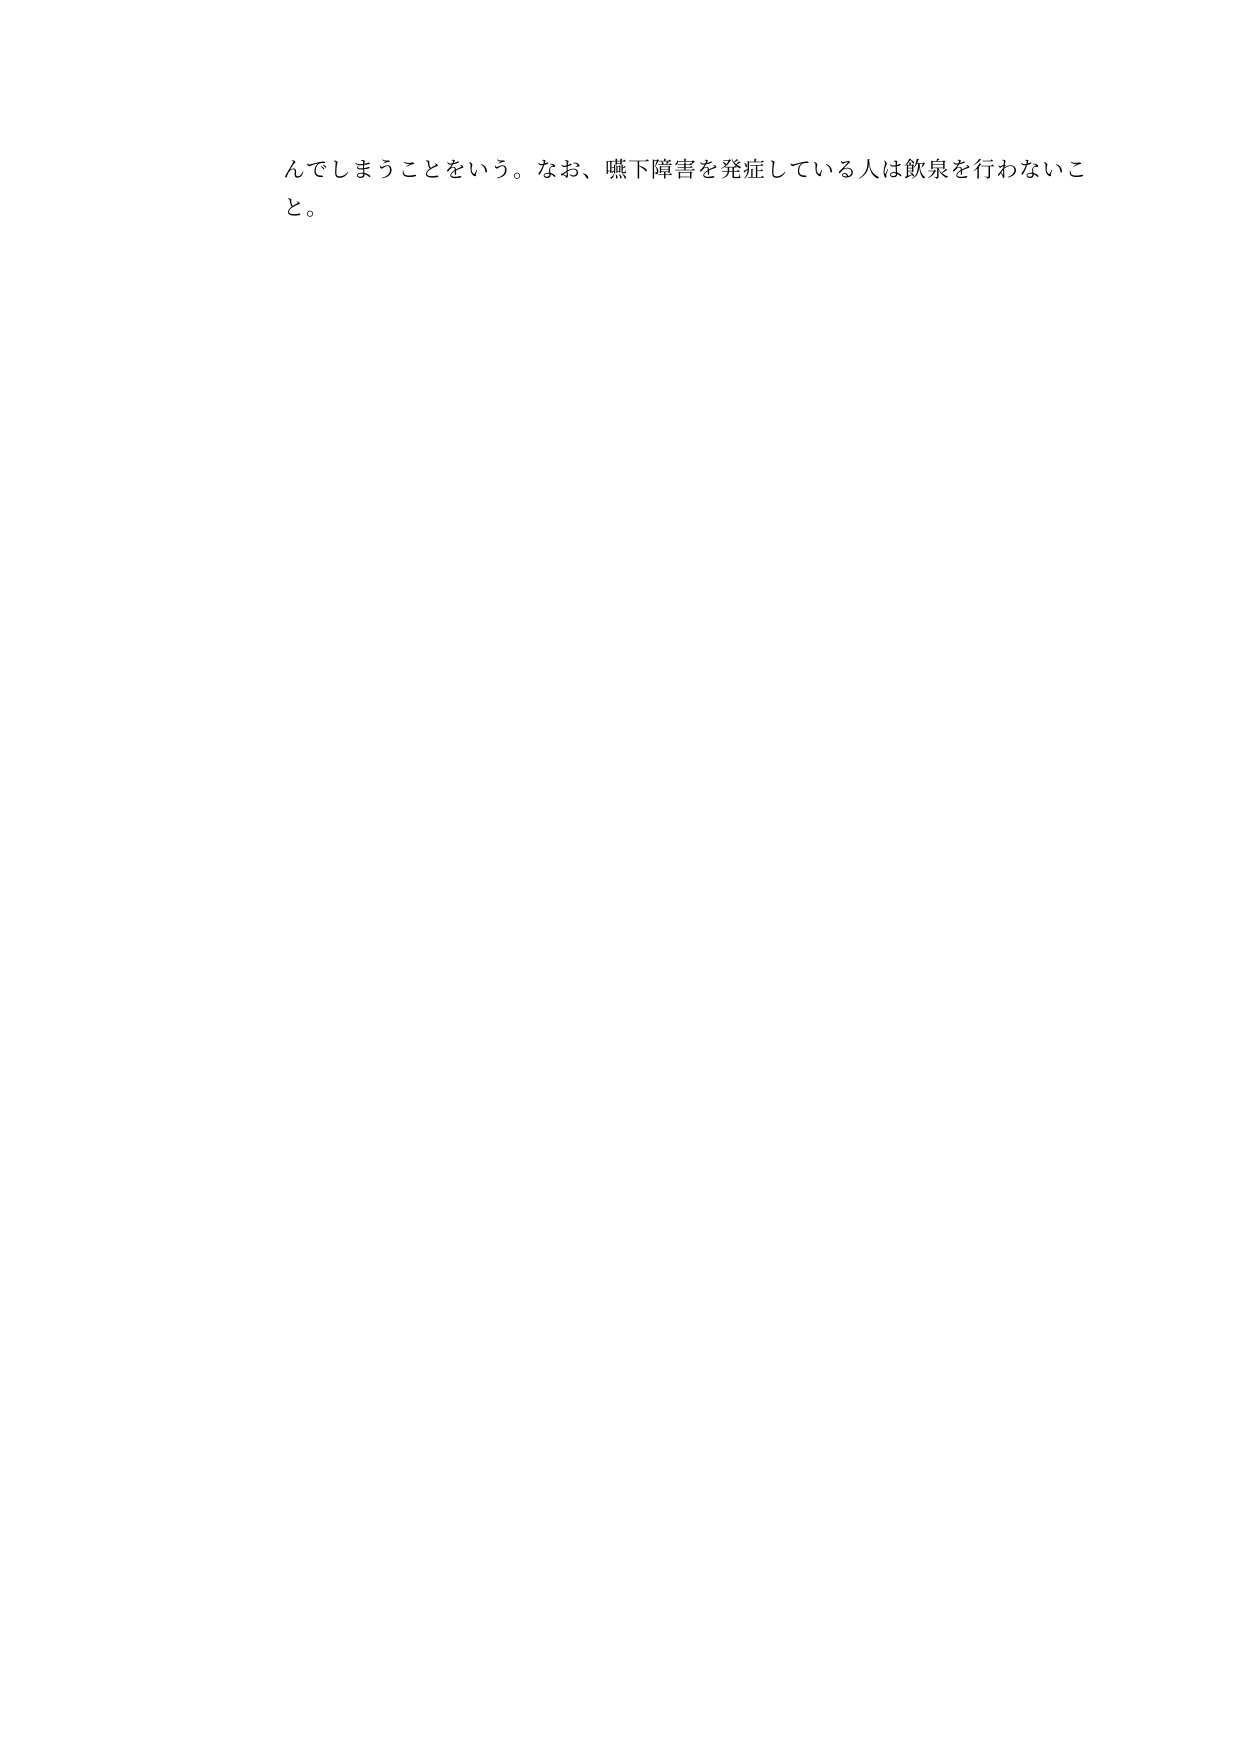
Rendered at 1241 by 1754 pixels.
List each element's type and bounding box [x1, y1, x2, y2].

text [194, 150, 1089, 225]
